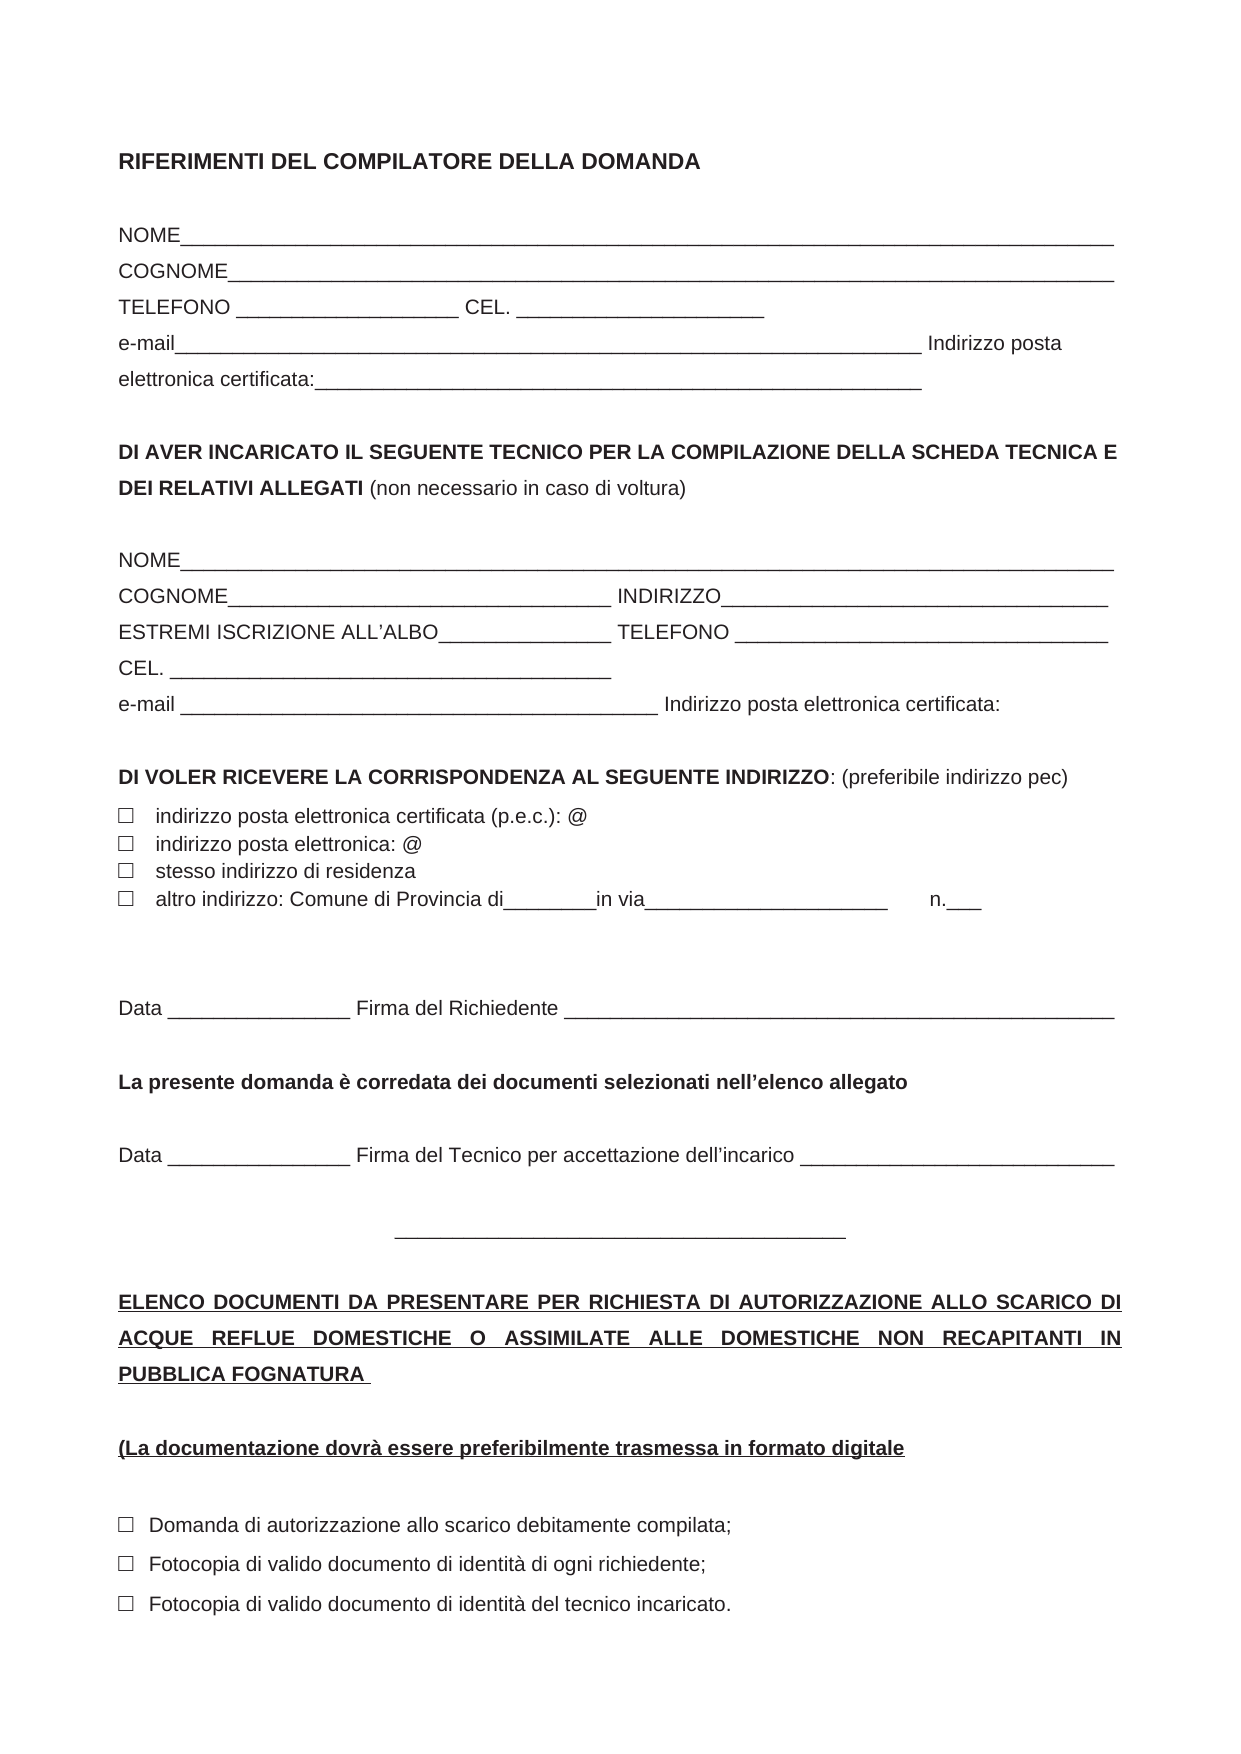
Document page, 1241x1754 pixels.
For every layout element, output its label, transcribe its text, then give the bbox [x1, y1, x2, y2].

text (La documentazione dovrà essere preferibilmente trasmessa in formato digitale [118, 1435, 1122, 1459]
list stesso indirizzo di residenza [118, 857, 1122, 884]
list Domanda di autorizzazione allo scarico debitamente compilata; [118, 1509, 1122, 1537]
text RIFERIMENTI DEL COMPILATORE DELLA DOMANDA [118, 148, 1122, 174]
text COGNOME [118, 259, 1122, 283]
list indirizzo posta elettronica certificata (p.e.c.): @ [118, 801, 1122, 829]
list Fotocopia di valido documento di identità del tecnico incaricato. [118, 1587, 1122, 1616]
text La presente domanda è corredata dei documenti selezionati nell’elenco allegato [118, 1070, 1122, 1094]
text COGNOME INDIRIZZO ESTREMI ISCRIZIONE ALL’ALBO TELEFONO CEL. [118, 584, 1122, 680]
text e-mail Indirizzo posta elettronica certificata: [118, 692, 1122, 716]
text NOME [118, 548, 1122, 572]
list indirizzo posta elettronica: @ [118, 829, 1122, 857]
text ELENCO DOCUMENTI DA PRESENTARE PER RICHIESTA DI AUTORIZZAZIONE ALLO SCARICO DI ACQUE REFLUE DOMESTICHE O ASSIMILATE ALLE DOMESTICHE NON RECAPITANTI IN PUBBLICA FOGNATURA [118, 1348, 1122, 1386]
text ELENCO DOCUMENTI DA PRESENTARE PER RICHIESTA DI AUTORIZZAZIONE ALLO SCARICO DI ACQUE REFLUE DOMESTICHE O ASSIMILATE ALLE DOMESTICHE NON RECAPITANTI IN PUBBLICA FOGNATURA [118, 1290, 1122, 1311]
text NOME [118, 223, 1122, 247]
text Data Firma del Richiedente [118, 996, 1122, 1020]
text _______________________________________ [118, 1217, 1122, 1241]
text DI AVER INCARICATO IL SEGUENTE TECNICO PER LA COMPILAZIONE DELLA SCHEDA TECNICA E DEI RELATIVI ALLEGATI (non necessario in caso di voltura) [118, 440, 1122, 500]
text Data Firma del Tecnico per accettazione dell’incarico [118, 1143, 1122, 1167]
list altro indirizzo: Comune di Provincia di________in via_____________________ n.___ [118, 884, 1122, 912]
text TELEFONO CEL. [118, 295, 1122, 319]
text e-mail Indirizzo posta elettronica certificata: [118, 331, 1122, 391]
text DI VOLER RICEVERE LA CORRISPONDENZA AL SEGUENTE INDIRIZZO: (preferibile indirizzo pec) [118, 765, 1122, 789]
list Fotocopia di valido documento di identità di ogni richiedente; [118, 1548, 1122, 1577]
text ELENCO DOCUMENTI DA PRESENTARE PER RICHIESTA DI AUTORIZZAZIONE ALLO SCARICO DI ACQUE REFLUE DOMESTICHE O ASSIMILATE ALLE DOMESTICHE NON RECAPITANTI IN PUBBLICA FOGNATURA [118, 1312, 1122, 1347]
